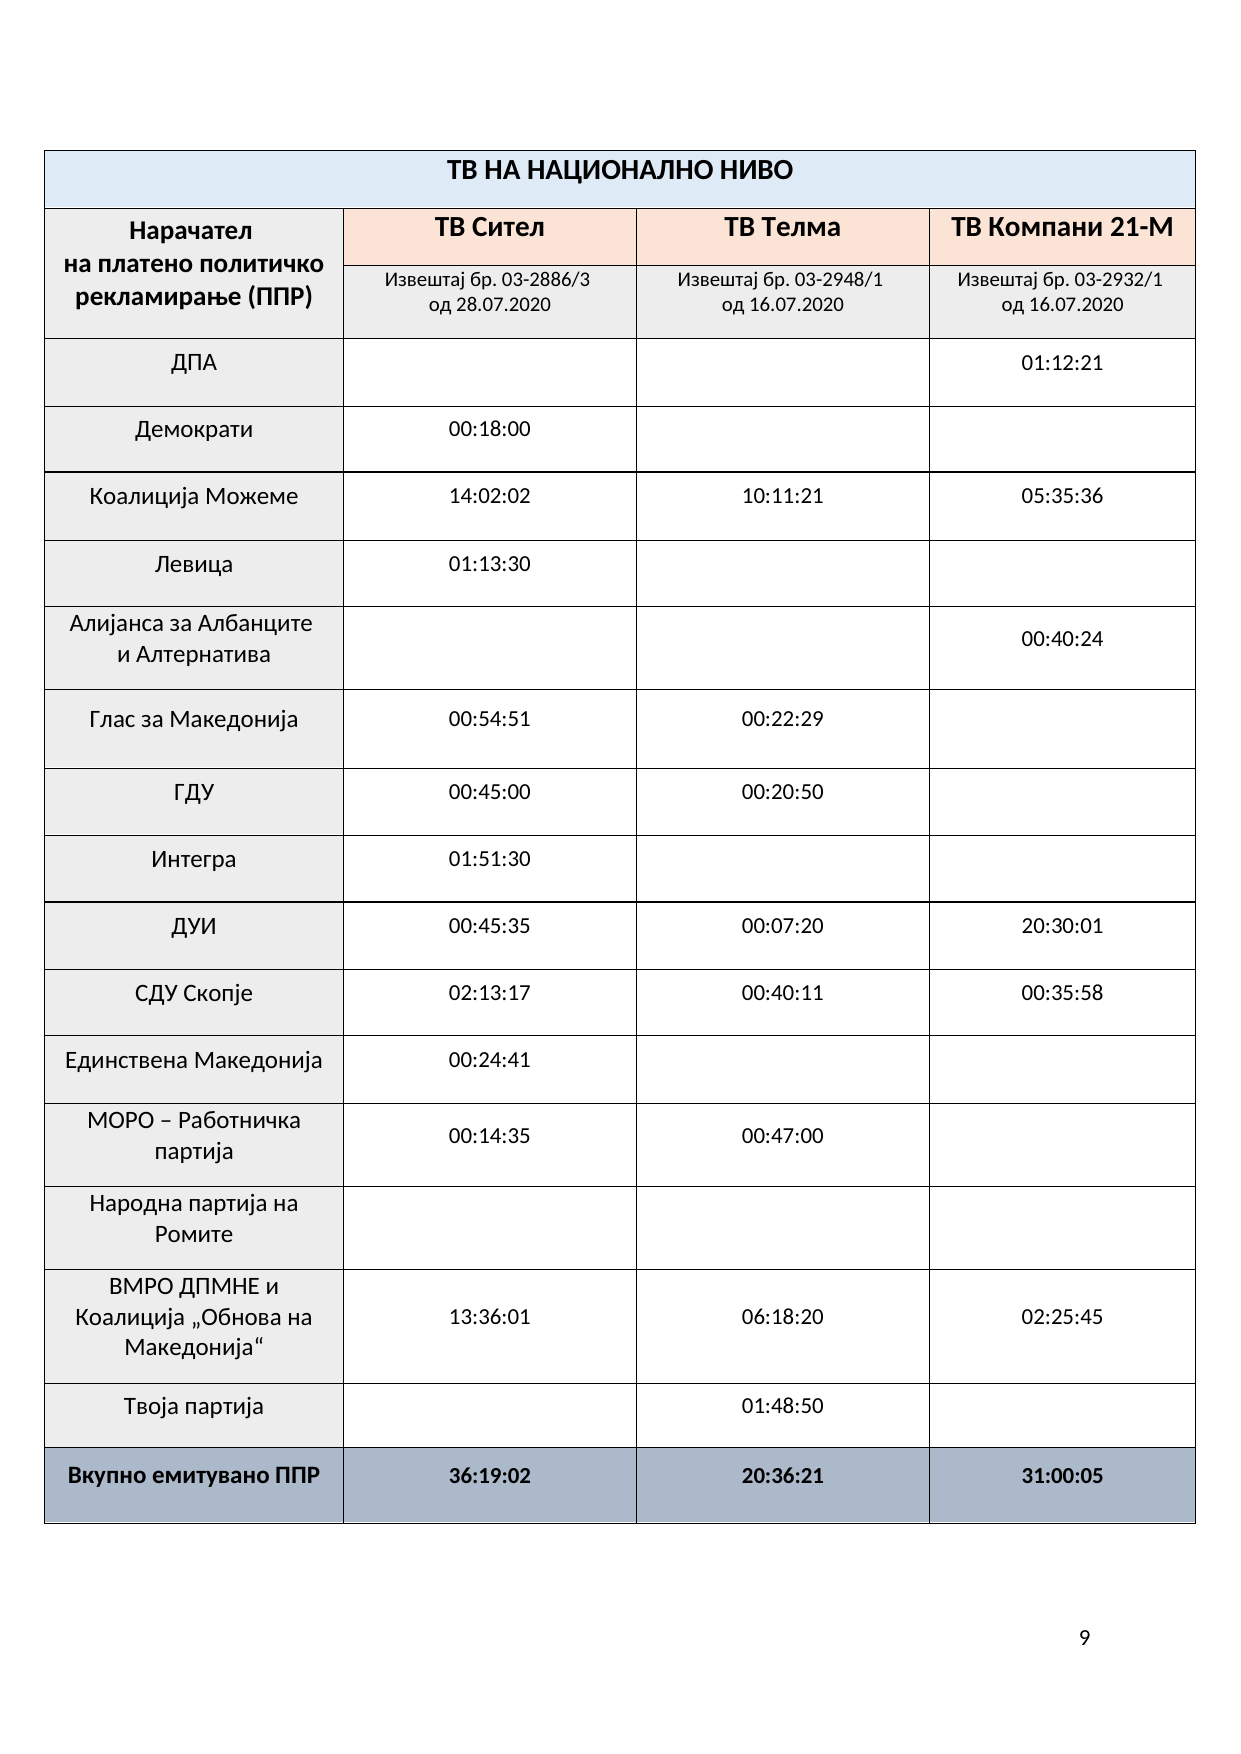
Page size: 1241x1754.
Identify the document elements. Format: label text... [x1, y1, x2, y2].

table_cell ТВ Телма [637, 209, 929, 265]
table_cell [344, 1384, 636, 1447]
table_cell [930, 1187, 1195, 1269]
table_cell 00:40:11 [637, 970, 929, 1035]
table_cell ТВ Сител [344, 209, 636, 265]
table_cell ВМРО ДПМНЕ и Коалиција „Обнова на Македонија“ [45, 1270, 343, 1383]
table_cell [930, 769, 1195, 834]
table_cell 06:18:20 [637, 1270, 929, 1383]
table_cell 00:18:00 [344, 407, 636, 471]
table_cell 00:24:41 [344, 1036, 636, 1103]
table_cell 14:02:02 [344, 473, 636, 540]
table_cell Глас за Македонија [45, 690, 343, 767]
table_cell [637, 541, 929, 606]
table_cell [637, 339, 929, 406]
table_cell 10:11:21 [637, 473, 929, 540]
table_cell [930, 1384, 1195, 1447]
table_cell 01:13:30 [344, 541, 636, 606]
table_cell Коалиција Можеме [45, 473, 343, 540]
table_cell 01:48:50 [637, 1384, 929, 1447]
table_cell 00:14:35 [344, 1104, 636, 1186]
table_cell [930, 1104, 1195, 1186]
table_cell 20:30:01 [930, 903, 1195, 969]
table_cell 05:35:36 [930, 473, 1195, 540]
table_cell ГДУ [45, 769, 343, 834]
table_cell [930, 541, 1195, 606]
table_cell 13:36:01 [344, 1270, 636, 1383]
table_cell Извештај бр. 03-2886/3 од 28.07.2020 [344, 266, 636, 338]
table_cell [930, 690, 1195, 767]
table_cell 00:45:00 [344, 769, 636, 834]
table_cell Демократи [45, 407, 343, 471]
table_cell 01:51:30 [344, 836, 636, 901]
table_cell Народна партија на Ромите [45, 1187, 343, 1269]
table_cell Извештај бр. 03-2932/1 од 16.07.2020 [930, 266, 1195, 338]
table_cell ДУИ [45, 903, 343, 969]
table_cell Нарачател на платено политичко рекламирање (ППР) [45, 209, 343, 338]
table_cell Алијанса за Албанците и Алтернатива [45, 607, 343, 689]
table_cell [637, 836, 929, 901]
table_cell [930, 836, 1195, 901]
table_cell 00:35:58 [930, 970, 1195, 1035]
table_cell ТВ Компани 21-М [930, 209, 1195, 265]
table_cell 00:40:24 [930, 607, 1195, 689]
table_cell [344, 1187, 636, 1269]
table_cell 01:12:21 [930, 339, 1195, 406]
table_cell 00:47:00 [637, 1104, 929, 1186]
table_cell МОРО – Работничка партија [45, 1104, 343, 1186]
table_cell [637, 407, 929, 471]
table_cell [344, 607, 636, 689]
table_cell 00:45:35 [344, 903, 636, 969]
table_cell Единствена Македонија [45, 1036, 343, 1103]
table_cell [344, 339, 636, 406]
table_cell 00:07:20 [637, 903, 929, 969]
table_cell [930, 1036, 1195, 1103]
table_header ТВ НА НАЦИОНАЛНО НИВО [45, 151, 1195, 207]
table_cell Левица [45, 541, 343, 606]
table_cell 02:25:45 [930, 1270, 1195, 1383]
table_cell Извештај бр. 03-2948/1 од 16.07.2020 [637, 266, 929, 338]
table_cell [637, 607, 929, 689]
table_cell [930, 407, 1195, 471]
table_cell Твоја партија [45, 1384, 343, 1447]
table_cell 00:22:29 [637, 690, 929, 767]
table_cell СДУ Скопје [45, 970, 343, 1035]
table_cell 00:20:50 [637, 769, 929, 834]
table_cell 02:13:17 [344, 970, 636, 1035]
table_cell 31:00:05 [930, 1448, 1195, 1522]
table_cell ДПА [45, 339, 343, 406]
table_cell [637, 1187, 929, 1269]
table_cell [637, 1036, 929, 1103]
table_cell Интегра [45, 836, 343, 901]
table_cell 20:36:21 [637, 1448, 929, 1522]
table_cell 00:54:51 [344, 690, 636, 767]
table_cell Вкупно емитувано ППР [45, 1448, 343, 1522]
table_cell 36:19:02 [344, 1448, 636, 1522]
